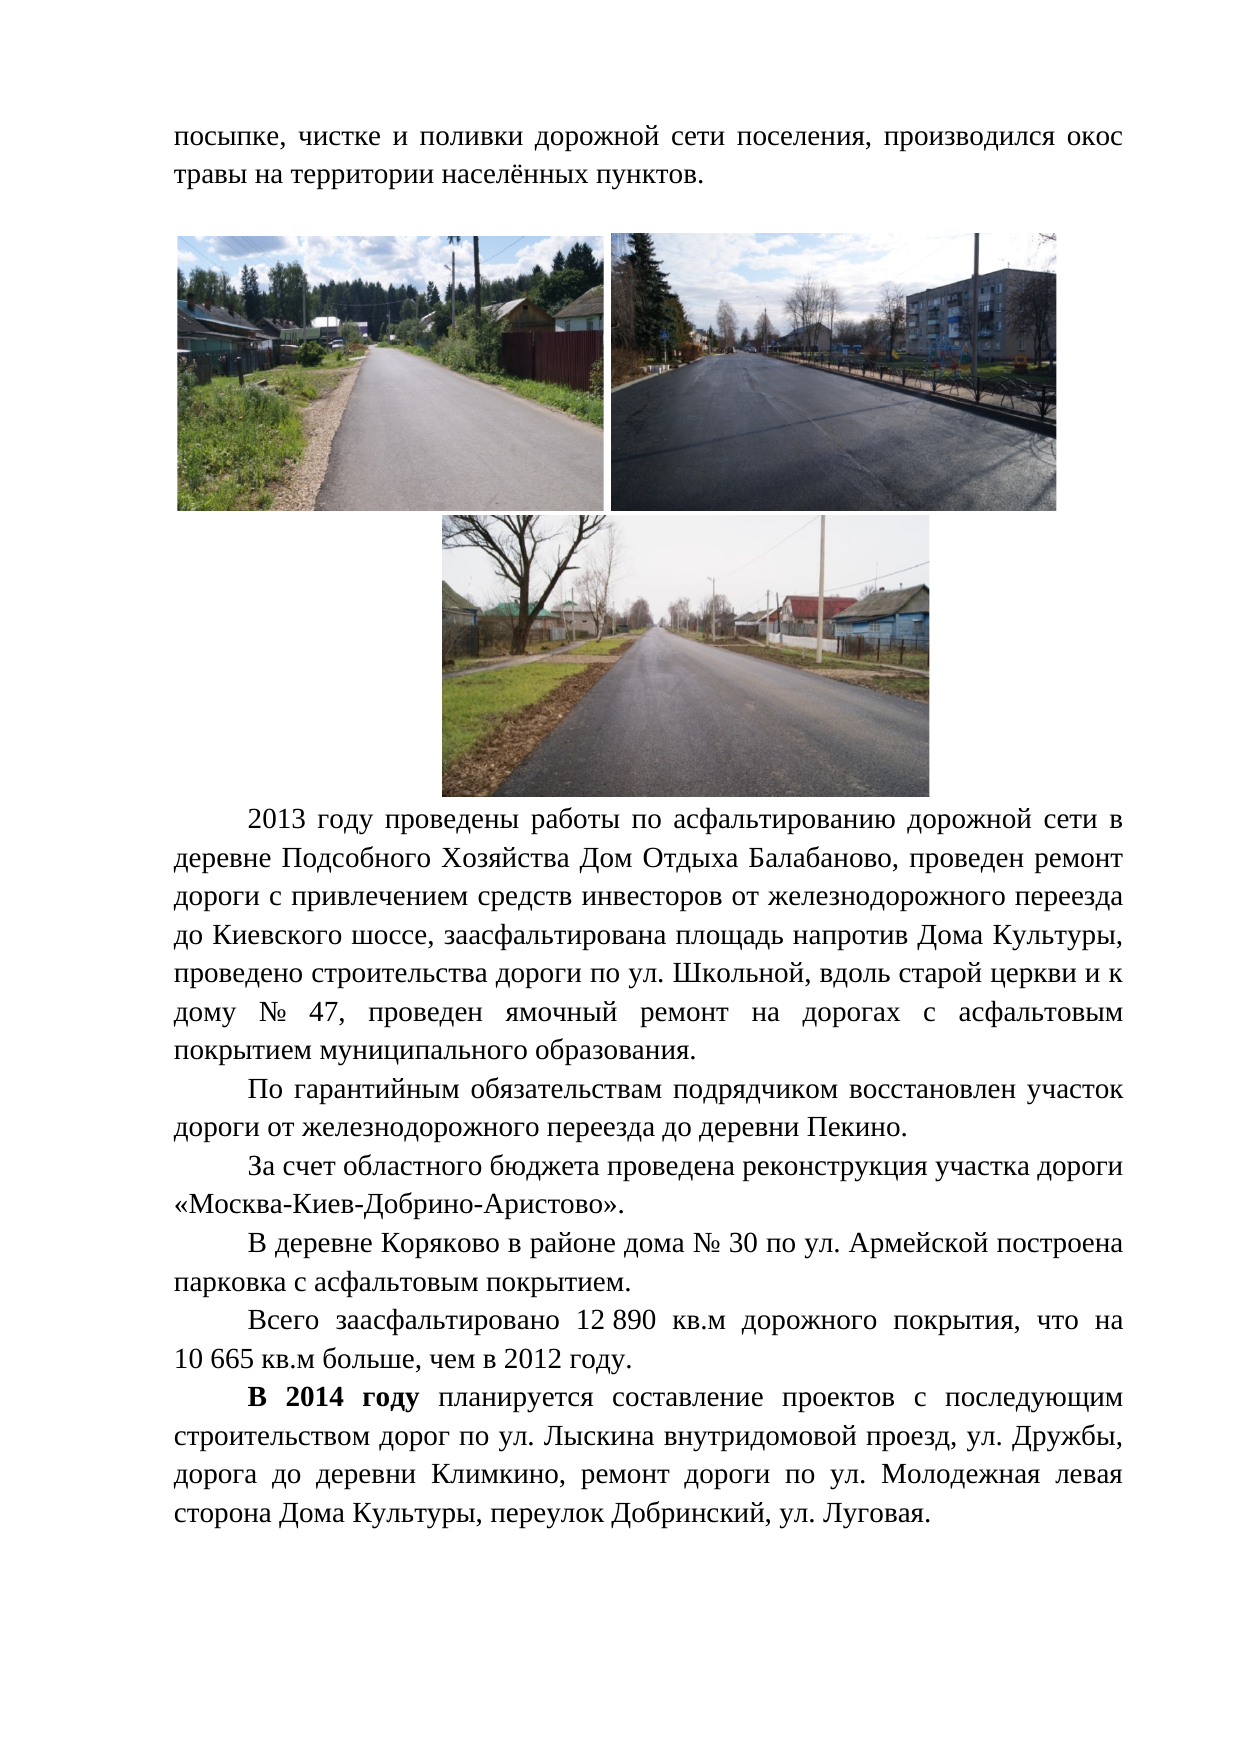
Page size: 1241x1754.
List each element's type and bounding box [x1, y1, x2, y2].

picture [177, 236, 604, 511]
picture [611, 233, 1057, 511]
picture [442, 515, 930, 797]
table_header [163, 118, 1167, 1572]
